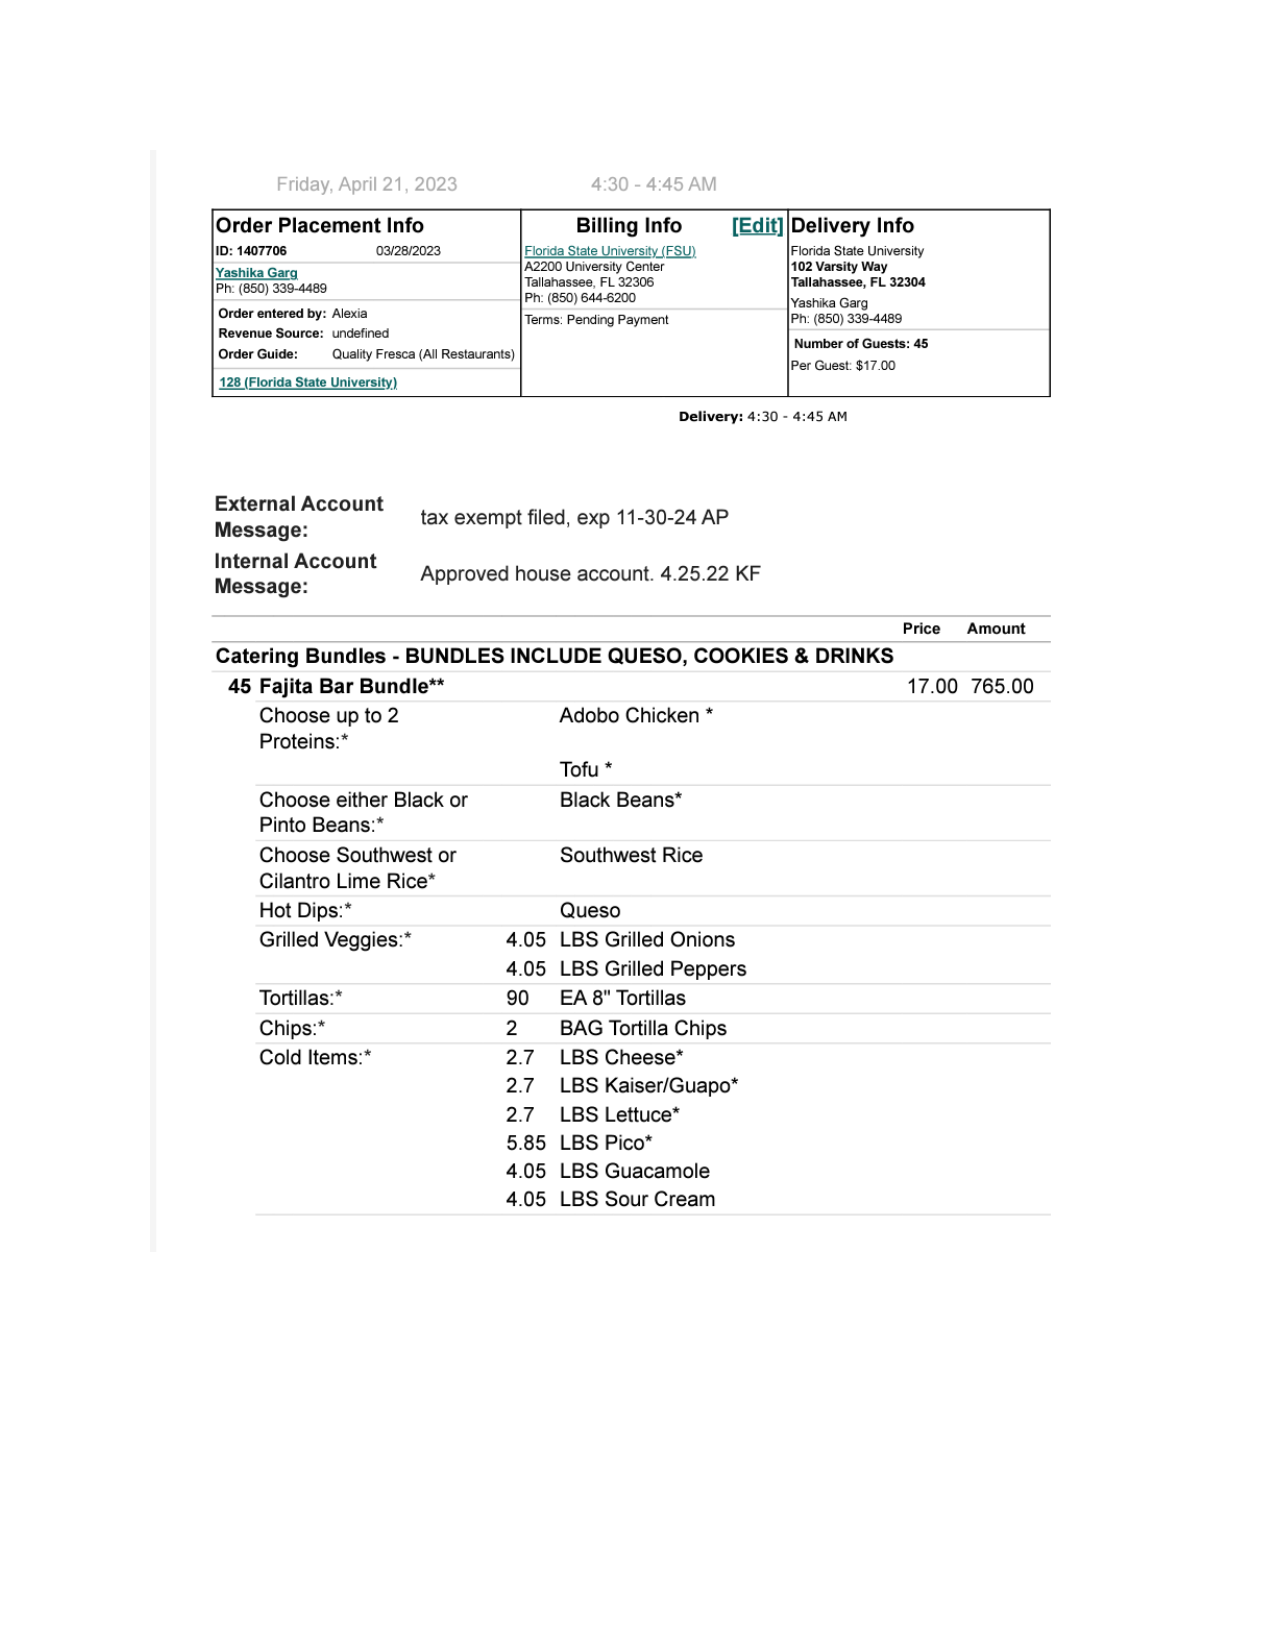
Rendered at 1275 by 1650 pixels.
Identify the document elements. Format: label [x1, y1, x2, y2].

picture [150, 150, 1103, 1252]
